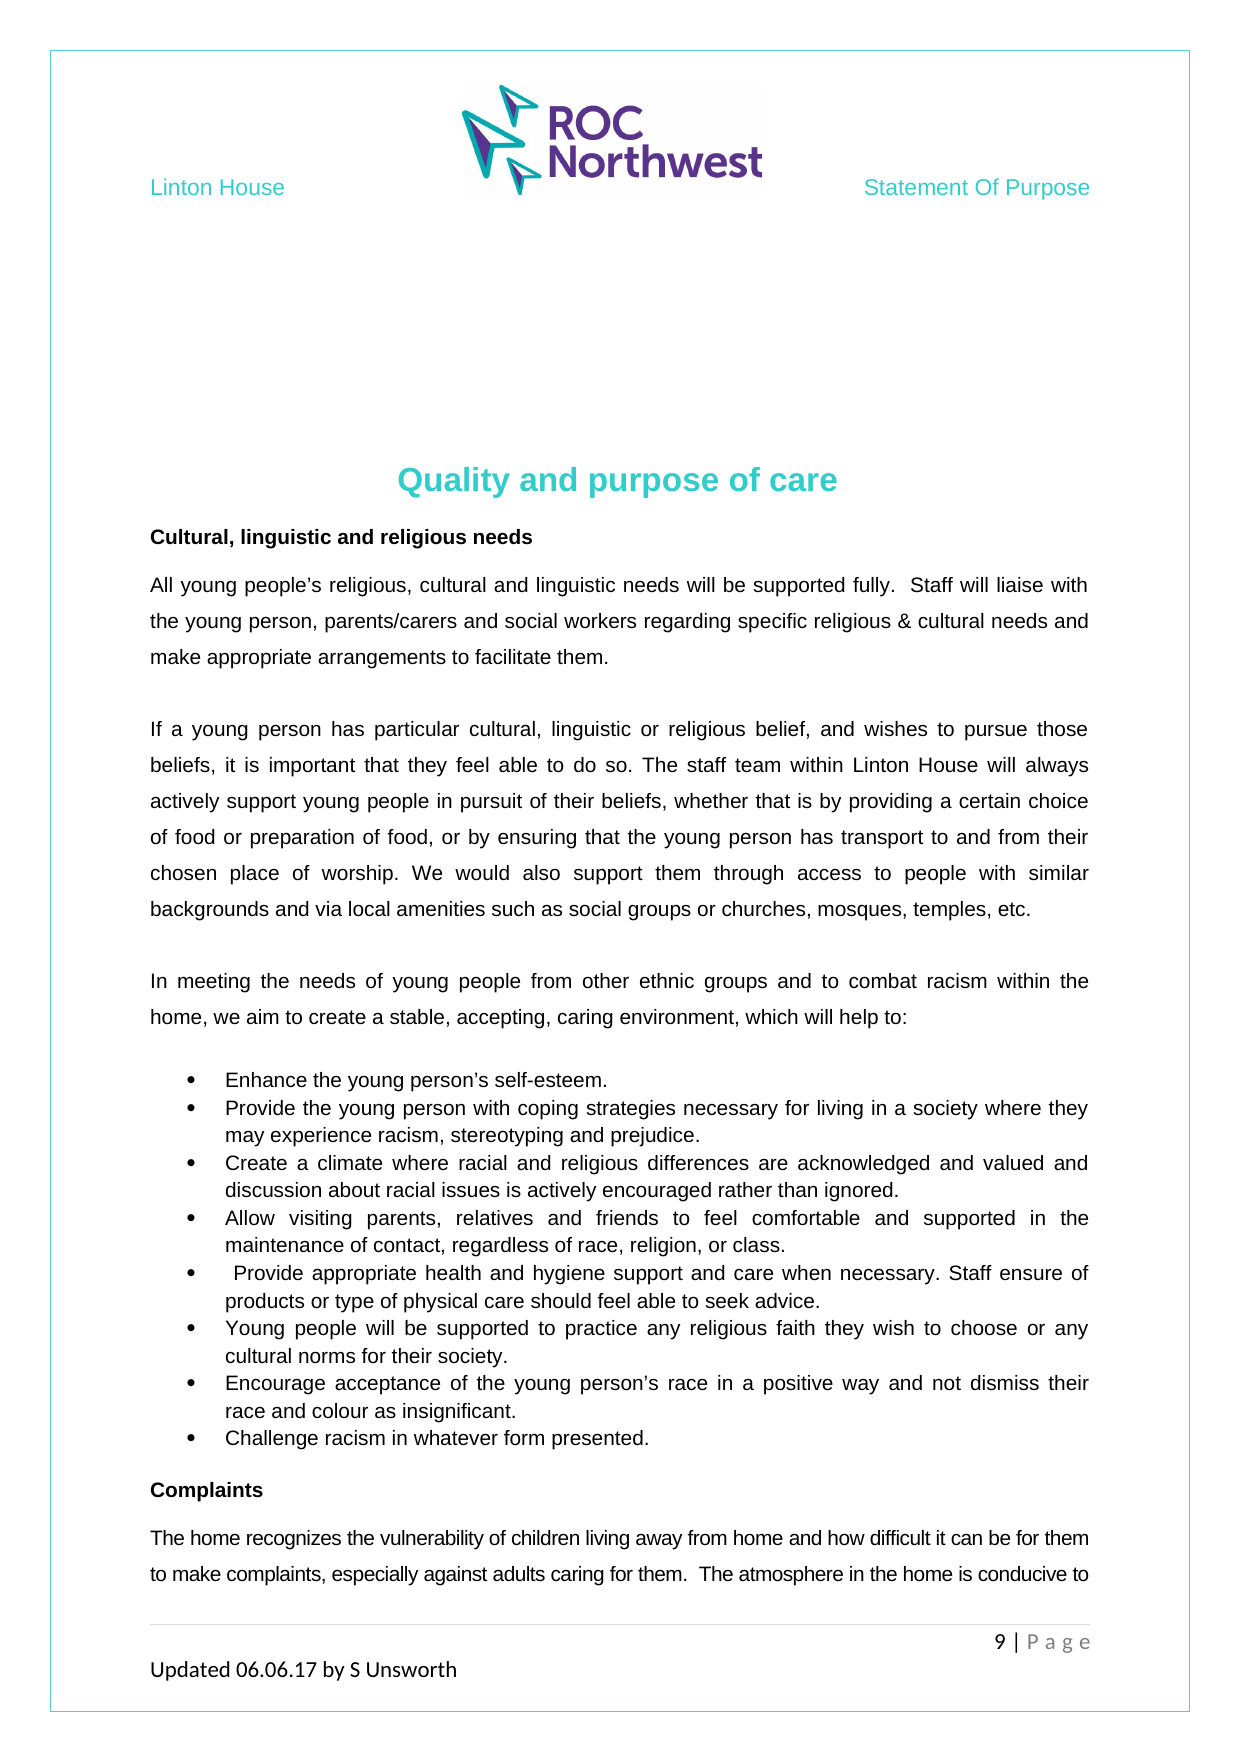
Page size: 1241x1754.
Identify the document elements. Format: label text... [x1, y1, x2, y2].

list Provide the young person with coping strategies necessary for living in a society where they may experience racism, stereotyping and prejudice. [187, 1096, 1090, 1147]
text Complaints [150, 1478, 1090, 1502]
list Enhance the young person’s self-esteem. [187, 1068, 1090, 1092]
text Quality and purpose of care [150, 460, 1090, 498]
text If a young person has particular cultural, linguistic or religious belief, and wishes to pursue those beliefs, it is important that they feel able to do so. The staff team within Linton House will always actively support young people in pursuit of their beliefs, whether that is by providing a certain choice of food or preparation of food, or by ensuring that the young person has transport to and from their chosen place of worship. We would also support them through access to people with similar backgrounds and via local amenities such as social groups or churches, mosques, temples, etc. [150, 717, 1090, 921]
list Encourage acceptance of the young person’s race in a positive way and not dismiss their race and colour as insignificant. [187, 1371, 1090, 1423]
list Create a climate where racial and religious differences are acknowledged and valued and discussion about racial issues is actively encouraged rather than ignored. [187, 1151, 1090, 1202]
list Allow visiting parents, relatives and friends to feel comfortable and supported in the maintenance of contact, regardless of race, religion, or class. [187, 1206, 1090, 1257]
text All young people’s religious, cultural and linguistic needs will be supported fully. Staff will liaise with the young person, parents/carers and social workers regarding specific religious & cultural needs and make appropriate arrangements to facilitate them. [150, 573, 1090, 669]
text In meeting the needs of young people from other ethnic groups and to combat racism within the home, we aim to create a stable, accepting, caring environment, which will help to: [150, 968, 1090, 1028]
picture [462, 85, 763, 195]
list Challenge racism in whatever form presented. [187, 1426, 1090, 1450]
list Provide appropriate health and hygiene support and care when necessary. Staff ensure of products or type of physical care should feel able to seek advice. [187, 1261, 1090, 1312]
text Cultural, linguistic and religious needs [150, 525, 1090, 549]
list Young people will be supported to practice any religious faith they wish to choose or any cultural norms for their society. [187, 1316, 1090, 1367]
